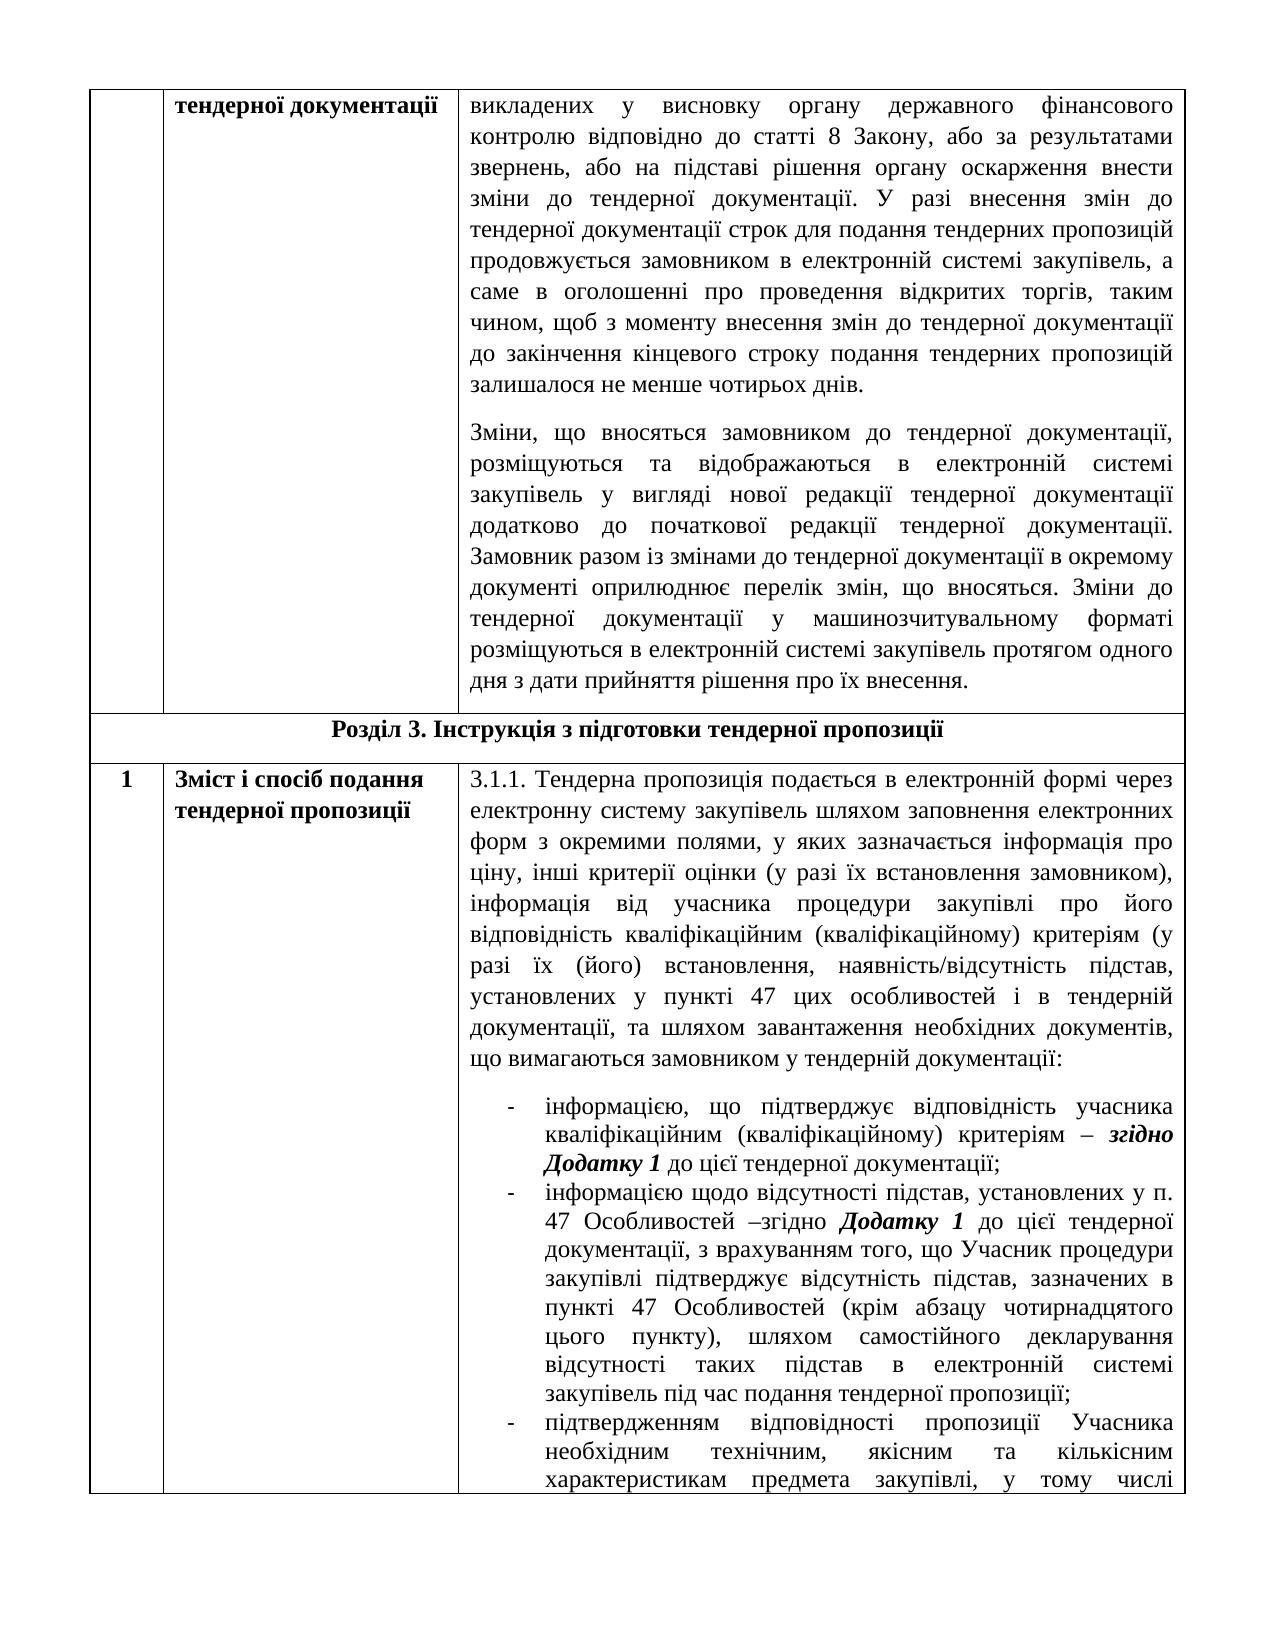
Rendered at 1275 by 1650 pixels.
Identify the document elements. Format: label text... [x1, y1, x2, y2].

table_cell 2 [91, 90, 163, 713]
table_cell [164, 764, 458, 1493]
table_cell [164, 90, 458, 713]
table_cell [459, 764, 1184, 1493]
table_cell Розділ 3. Інструкція з підготовки тендерної пропозиції [91, 714, 1184, 763]
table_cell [459, 90, 1184, 713]
table_cell 1 [91, 764, 163, 1493]
